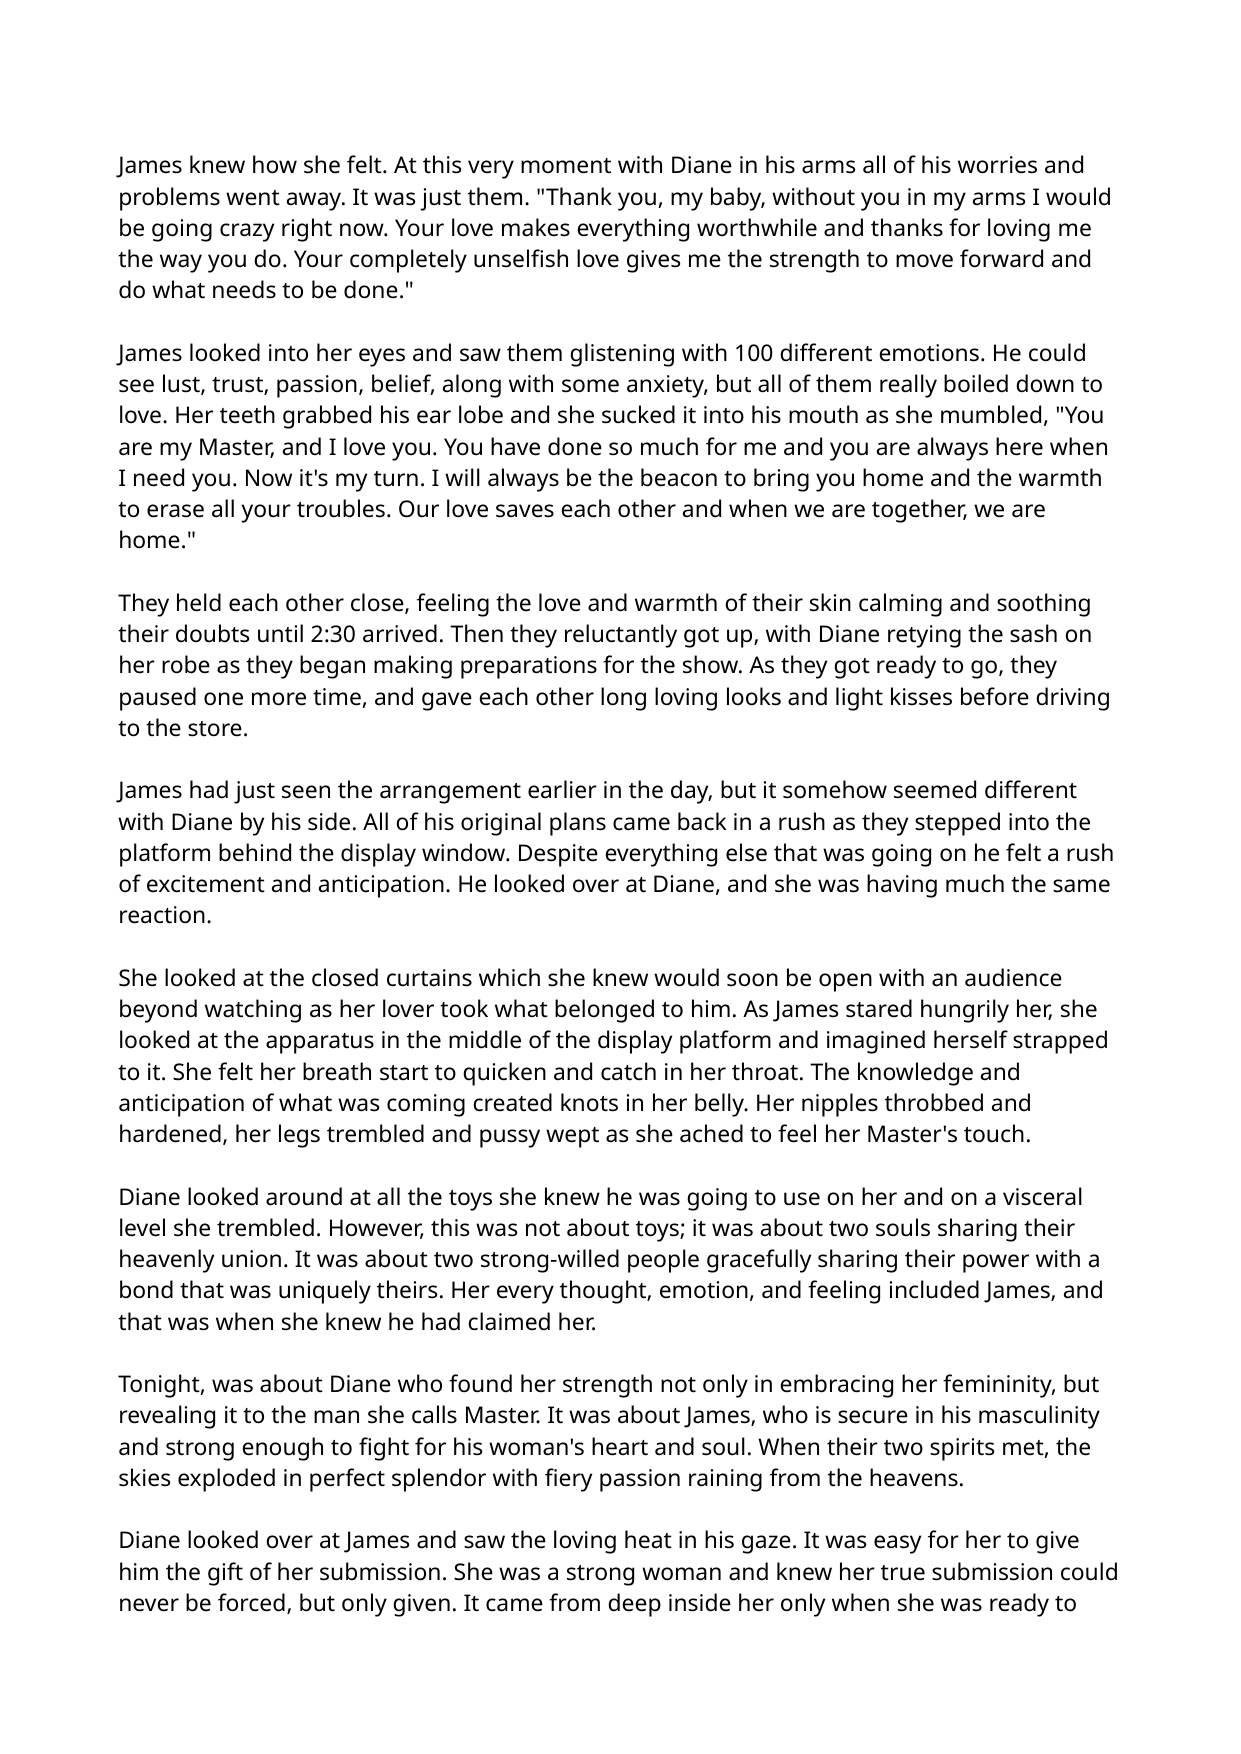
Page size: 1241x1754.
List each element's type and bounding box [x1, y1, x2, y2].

text [118, 118, 1122, 1618]
